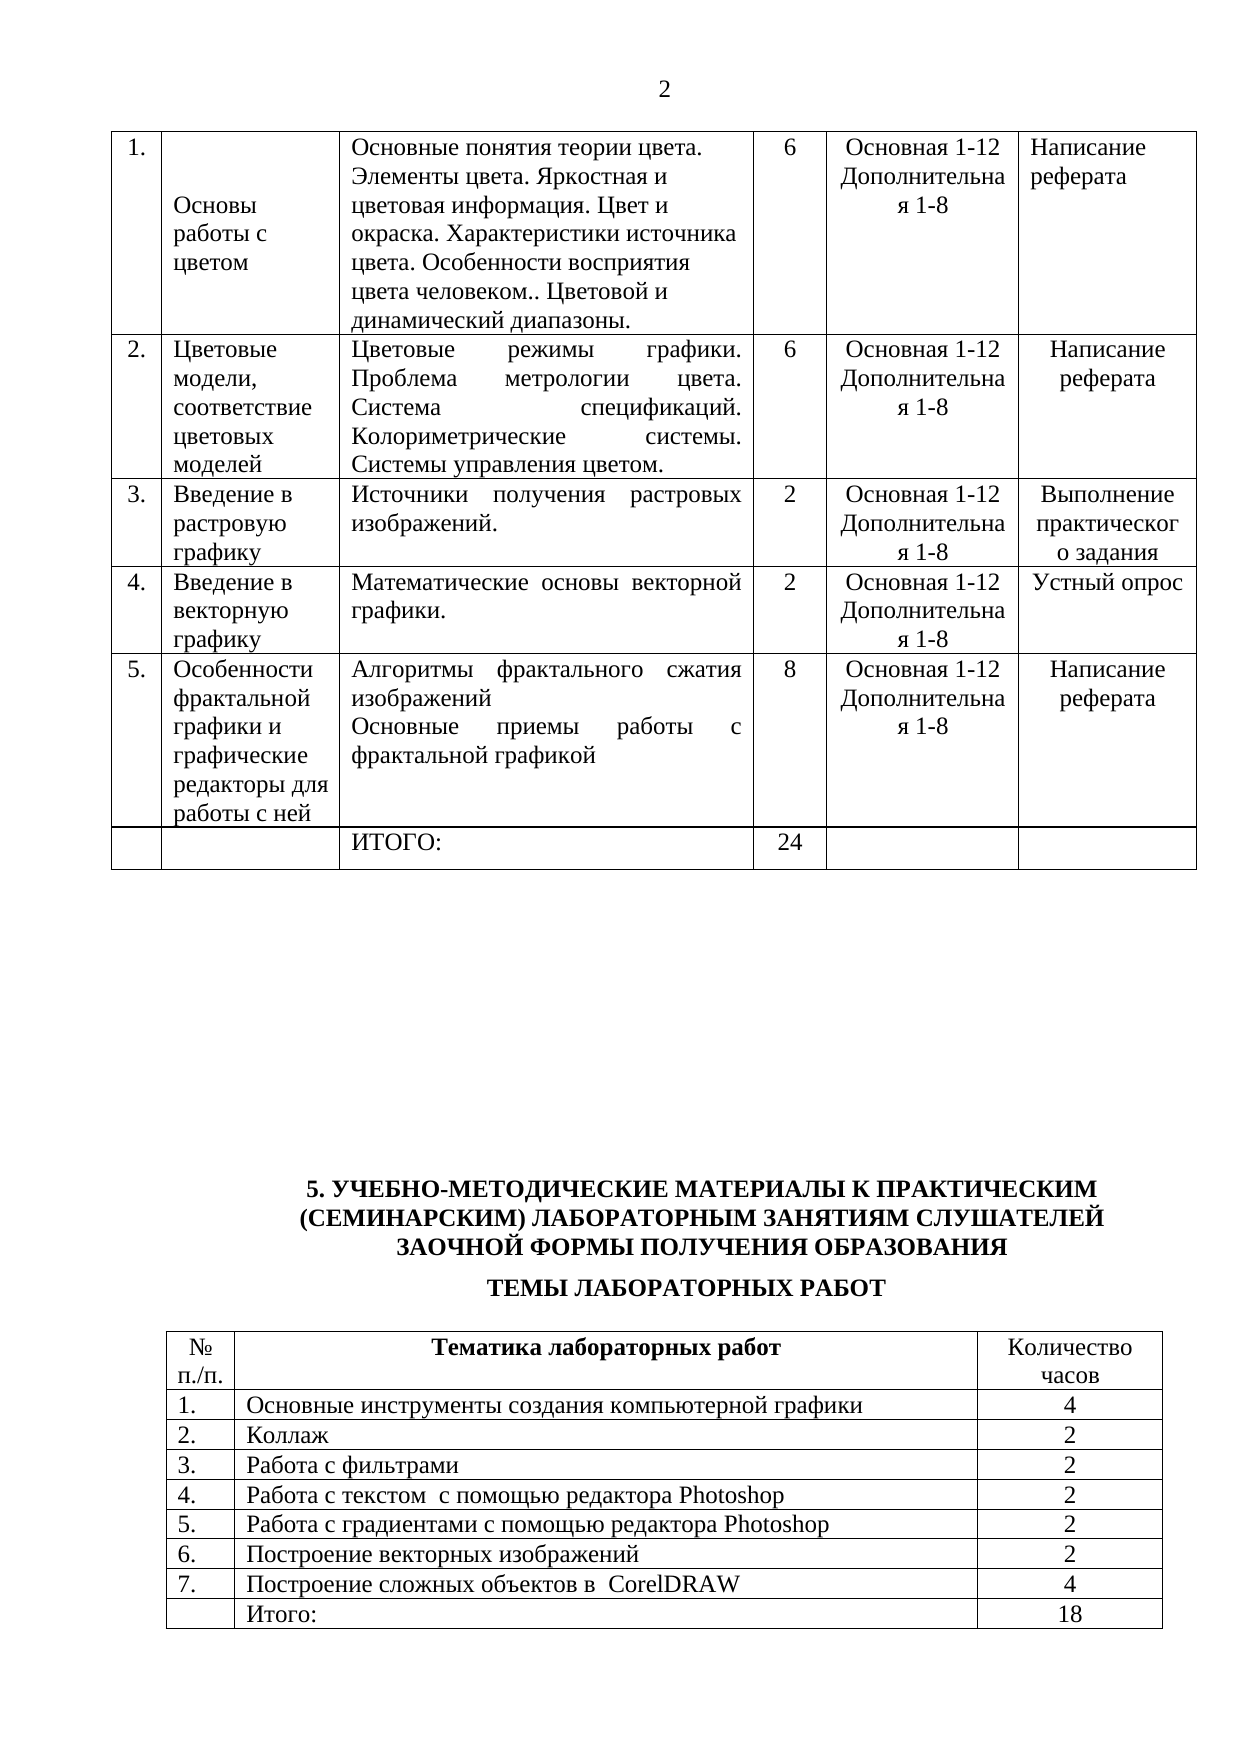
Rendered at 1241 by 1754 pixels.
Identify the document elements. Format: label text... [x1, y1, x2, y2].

table_cell Цветовые модели, соответствие цветовых моделей [162, 335, 339, 478]
table_cell [162, 828, 339, 868]
table_cell 18 [978, 1599, 1162, 1628]
table_cell Написание реферата [1019, 654, 1196, 826]
table_cell Введение в векторную графику [162, 567, 339, 653]
table_cell 24 [754, 828, 826, 868]
table_cell 5. [112, 654, 161, 826]
table_cell Основные инструменты создания компьютерной графики [235, 1390, 977, 1419]
table_cell 1. [112, 132, 161, 333]
table_cell Основная 1-12 Дополнительная 1-8 [827, 567, 1018, 653]
table_cell Основные понятия теории цвета. Элементы цвета. Яркостная и цветовая информация. Цвет и окраска. Характеристики источника цвета. Особенности восприятия цвета человеком.. Цветовой и динамический диапазоны. [340, 132, 753, 333]
table_cell [167, 1569, 234, 1598]
table_cell [167, 1599, 234, 1628]
list ТЕМЫ ЛАБОРАТОРНЫХ РАБОТ [215, 1273, 1152, 1302]
table_cell [167, 1539, 234, 1568]
table_cell 2 [978, 1510, 1162, 1538]
table_cell ИТОГО: [340, 828, 753, 868]
table_cell Математические основы векторной графики. [340, 567, 753, 653]
table_cell 6 [754, 335, 826, 478]
table_cell [112, 828, 161, 868]
table_cell Основная 1-12 Дополнительная 1-8 [827, 132, 1018, 333]
table_header Количество часов [978, 1332, 1162, 1389]
table_cell Введение в растровую графику [162, 479, 339, 566]
table_cell [167, 1450, 234, 1479]
table_cell [167, 1390, 234, 1419]
table_cell Устный опрос [1019, 567, 1196, 653]
table_cell [167, 1420, 234, 1449]
table_cell Выполнение практического задания [1019, 479, 1196, 566]
table_cell 2 [978, 1539, 1162, 1568]
table_cell Работа с фильтрами [235, 1450, 977, 1479]
table_cell Построение сложных объектов в CorelDRAW [235, 1569, 977, 1598]
table_cell 2. [112, 335, 161, 478]
table_cell Цветовые режимы графики. Проблема метрологии цвета. Система спецификаций. Колориметрические системы. Системы управления цветом. [340, 335, 753, 478]
table_cell [1019, 828, 1196, 868]
table_cell Работа с текстом с помощью редактора Photoshop [235, 1480, 977, 1508]
table_cell Алгоритмы фрактального сжатия изображений Основные приемы работы с фрактальной графикой [340, 654, 753, 826]
table_header № п./п. [167, 1332, 234, 1389]
table_cell Основная 1-12 Дополнительная 1-8 [827, 654, 1018, 826]
table_cell 2 [754, 479, 826, 566]
table_cell 2 [978, 1450, 1162, 1479]
table_cell 2 [978, 1480, 1162, 1508]
table_cell Основная 1-12 Дополнительная 1-8 [827, 335, 1018, 478]
table_header Тематика лабораторных работ [235, 1332, 977, 1389]
table_cell 6 [754, 132, 826, 333]
table_cell 2 [754, 567, 826, 653]
table_cell Написание реферата [1019, 132, 1196, 333]
table_cell [167, 1480, 234, 1508]
table_cell [167, 1510, 234, 1538]
table_cell Построение векторных изображений [235, 1539, 977, 1568]
table_cell 8 [754, 654, 826, 826]
table_cell Коллаж [235, 1420, 977, 1449]
table_cell Особенности фрактальной графики и графические редакторы для работы с ней [162, 654, 339, 826]
table_cell 3. [112, 479, 161, 566]
table_cell Источники получения растровых изображений. [340, 479, 753, 566]
table_cell 4 [978, 1390, 1162, 1419]
table_cell Основы работы с цветом [162, 132, 339, 333]
table_cell 2 [978, 1420, 1162, 1449]
table_cell Основная 1-12 Дополнительная 1-8 [827, 479, 1018, 566]
table_cell 4 [978, 1569, 1162, 1598]
table_cell [827, 828, 1018, 868]
table_cell Итого: [235, 1599, 977, 1628]
text 5. УЧЕБНО-МЕТОДИЧЕСКИЕ МАТЕРИАЛЫ К ПРАКТИЧЕСКИМ (СЕМИНАРСКИМ) ЛАБОРАТОРНЫМ ЗАНЯТИЯМ СЛУШАТЕЛЕЙ ЗАОЧНОЙ ФОРМЫ ПОЛУЧЕНИЯ ОБРАЗОВАНИЯ [252, 1174, 1152, 1261]
table_cell Написание реферата [1019, 335, 1196, 478]
table_cell Работа с градиентами с помощью редактора Photoshop [235, 1510, 977, 1538]
table_cell 4. [112, 567, 161, 653]
